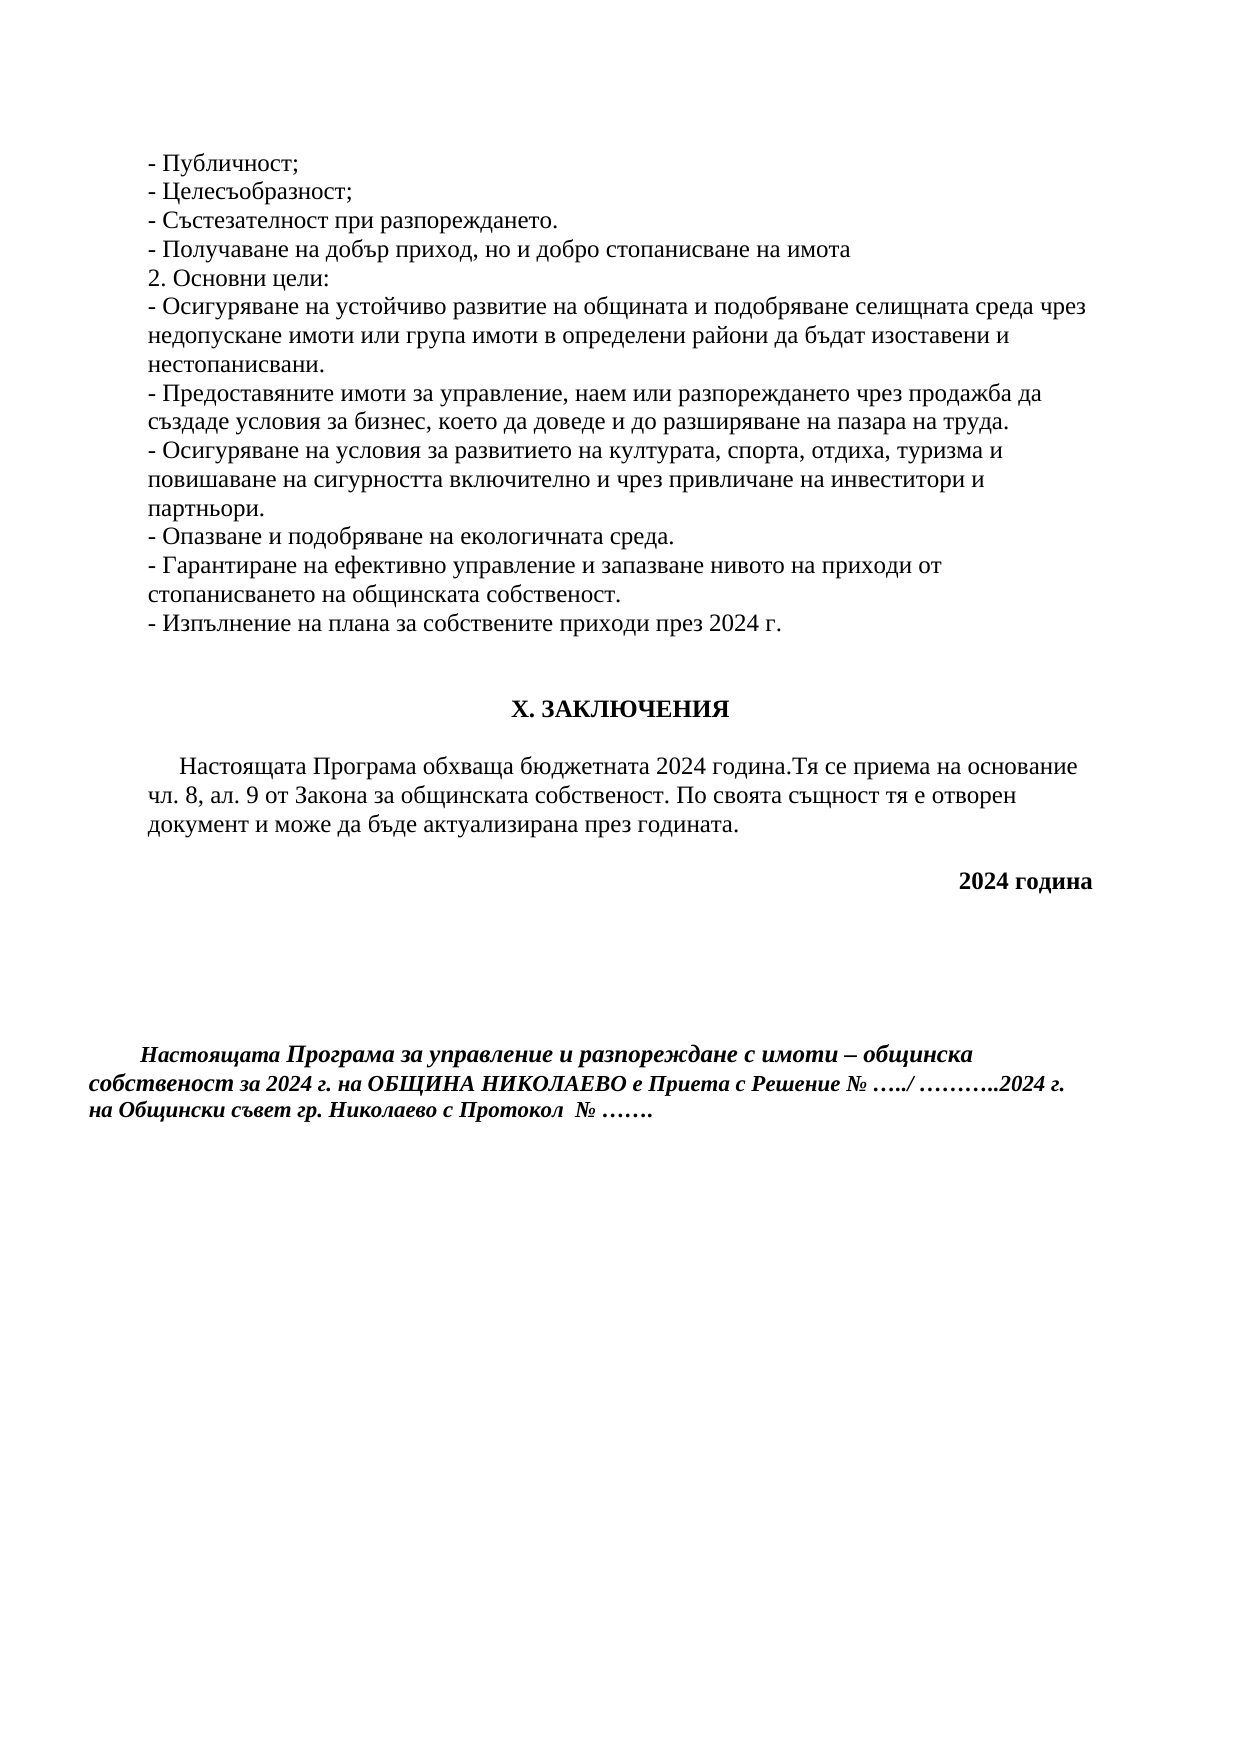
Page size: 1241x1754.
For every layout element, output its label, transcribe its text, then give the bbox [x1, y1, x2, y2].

text 2. Основни цели: [148, 263, 1093, 291]
text X. ЗАКЛЮЧЕНИЯ [148, 694, 1093, 723]
text - Получаване на добър приход, но и добро стопанисване на имота [148, 234, 1093, 263]
text - Целесъобразност; [148, 176, 1093, 205]
text Настоящата Програма за управление и разпореждане с имоти – общинска собственост за 2024 г. на ОБЩИНА НИКОЛАЕВО е Приета с Решение № …../ ………..2024 г. на Общински съвет гр. Николаево с Протокол № ……. [88, 1039, 1093, 1123]
text - Гарантиране на ефективно управление и запазване нивото на приходи от стопанисването на общинската собственост. [148, 550, 1093, 608]
text - Публичност; [148, 148, 1093, 176]
text - Изпълнение на плана за собствените приходи през 2024 г. [148, 608, 1093, 636]
text - Предоставяните имоти за управление, наем или разпореждането чрез продажба да създаде условия за бизнес, което да доведе и до разширяване на пазара на труда. [148, 378, 1093, 435]
text 2024 година [148, 866, 1093, 895]
text - Опазване и подобряване на екологичната среда. [148, 521, 1093, 550]
text Настоящата Програма обхваща бюджетната 2024 година.Тя се приема на основание чл. 8, ал. 9 от Закона за общинската собственост. По своята същност тя е отворен документ и може да бъде актуализирана през годината. [148, 751, 1093, 838]
text - Състезателност при разпореждането. [148, 205, 1093, 234]
text - Осигуряване на условия за развитието на културата, спорта, отдиха, туризма и повишаване на сигурността включително и чрез привличане на инвеститори и партньори. [148, 435, 1093, 521]
text - Осигуряване на устойчиво развитие на общината и подобряване селищната среда чрез недопускане имоти или група имоти в определени райони да бъдат изоставени и нестопанисвани. [148, 291, 1093, 378]
